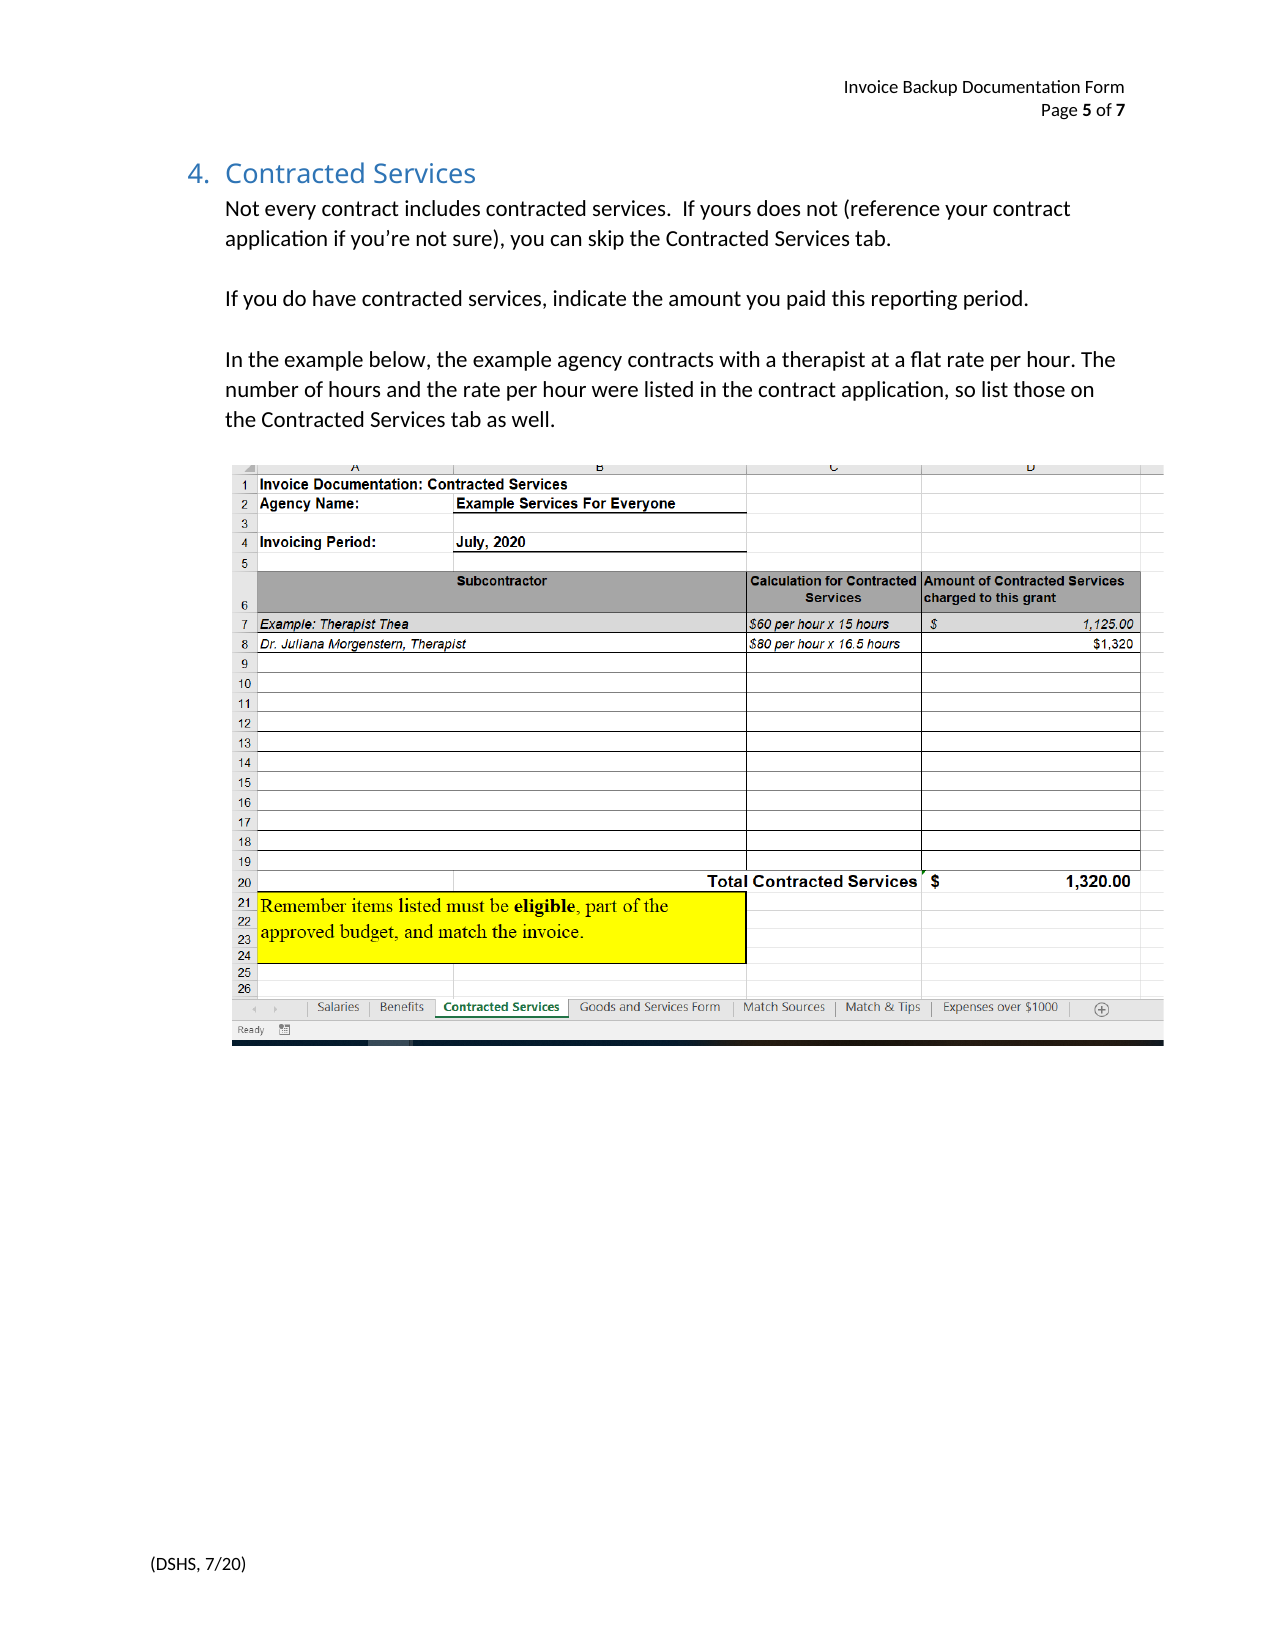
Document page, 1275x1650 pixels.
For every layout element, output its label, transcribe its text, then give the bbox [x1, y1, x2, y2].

list Not every contract includes contracted services. If yours does not (reference your contract application if you’re not sure), you can skip the Contracted Services tab. [225, 194, 1125, 252]
list In the example below, the example agency contracts with a therapist at a flat rate per hour. The number of hours and the rate per hour were listed in the contract application, so list those on the Contracted Services tab as well. [225, 345, 1125, 433]
list If you do have contracted services, indicate the amount you paid this reporting period. [225, 284, 1125, 313]
subtitle Contracted Services [187, 154, 1125, 191]
